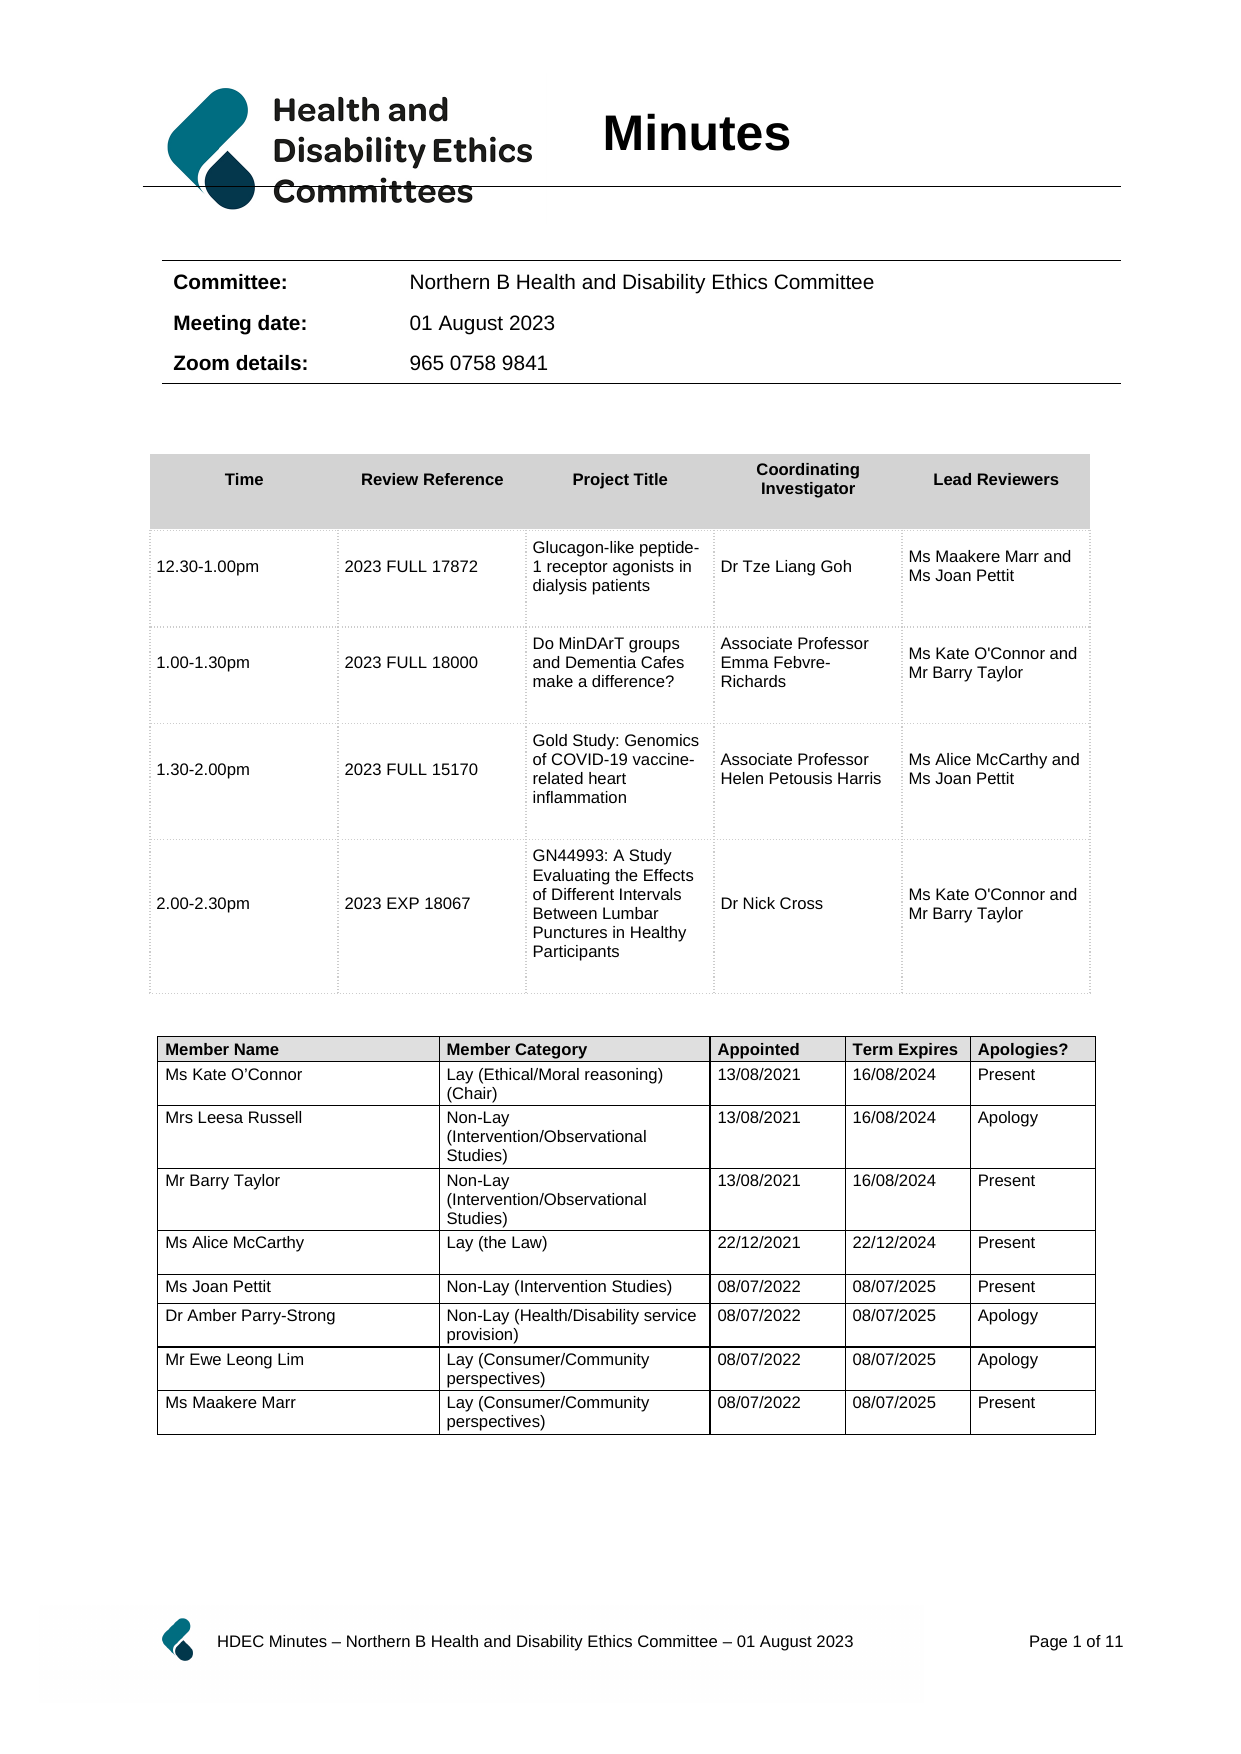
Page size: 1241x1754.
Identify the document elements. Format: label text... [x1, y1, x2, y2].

table_cell Glucagon-like peptide-1 receptor agonists in dialysis patients [526, 530, 714, 626]
table_cell Dr Tze Liang Goh [714, 530, 902, 626]
table_cell 13/08/2021 [711, 1062, 845, 1105]
table_cell Lay (Consumer/Community perspectives) [440, 1391, 709, 1433]
table_cell Ms Alice McCarthy [158, 1231, 439, 1274]
table_cell GN44993: A Study Evaluating the Effects of Different Intervals Between Lumbar Punctures in Healthy Participants [526, 839, 714, 992]
table_header Coordinating Investigator [714, 454, 902, 529]
table_header Apologies? [971, 1037, 1095, 1061]
table_cell 22/12/2021 [711, 1231, 845, 1274]
table_cell Non-Lay (Intervention Studies) [440, 1275, 709, 1303]
table_cell 13/08/2021 [711, 1106, 845, 1167]
table_cell Mr Barry Taylor [158, 1169, 439, 1230]
table_cell 1.00-1.30pm [150, 626, 338, 723]
table_cell Dr Amber Parry-Strong [158, 1304, 439, 1346]
table_cell Non-Lay (Health/Disability service provision) [440, 1304, 709, 1346]
table_cell 08/07/2022 [711, 1275, 845, 1303]
table_cell Associate Professor Helen Petousis Harris [714, 723, 902, 838]
table_cell Ms Joan Pettit [158, 1275, 439, 1303]
picture [152, 187, 547, 224]
table_header Committee: [162, 261, 398, 302]
table_cell Do MinDArT groups and Dementia Cafes make a difference? [526, 626, 714, 723]
table_cell Ms Maakere Marr and Ms Joan Pettit [902, 530, 1090, 626]
table_cell 08/07/2025 [846, 1304, 970, 1346]
table_cell 01 August 2023 [398, 302, 1121, 343]
table_cell Lay (the Law) [440, 1231, 709, 1274]
table_cell 2023 FULL 18000 [338, 626, 526, 723]
table_cell Apology [971, 1106, 1095, 1167]
table_cell Ms Maakere Marr [158, 1391, 439, 1433]
table_header Northern B Health and Disability Ethics Committee [398, 261, 1121, 302]
table_header Member Category [440, 1037, 709, 1061]
table_cell 08/07/2025 [846, 1348, 970, 1390]
table_cell Apology [971, 1304, 1095, 1346]
table_cell Lay (Ethical/Moral reasoning) (Chair) [440, 1062, 709, 1105]
table_cell Present [971, 1231, 1095, 1274]
table_cell 22/12/2024 [846, 1231, 970, 1274]
table_header Time [150, 454, 338, 529]
table_cell Non-Lay (Intervention/Observational Studies) [440, 1169, 709, 1230]
table_cell Meeting date: [162, 302, 398, 343]
table_cell Ms Kate O'Connor and Mr Barry Taylor [902, 626, 1090, 723]
table_cell 12.30-1.00pm [150, 530, 338, 626]
table_cell Gold Study: Genomics of COVID-19 vaccine-related heart inflammation [526, 723, 714, 838]
table_cell Present [971, 1391, 1095, 1433]
table_cell Lay (Consumer/Community perspectives) [440, 1348, 709, 1390]
table_header Member Name [158, 1037, 439, 1061]
table_cell Mrs Leesa Russell [158, 1106, 439, 1167]
table_header Review Reference [338, 454, 526, 529]
table_cell 08/07/2022 [711, 1391, 845, 1433]
table_cell Present [971, 1062, 1095, 1105]
table_cell Ms Alice McCarthy and Ms Joan Pettit [902, 723, 1090, 838]
table_cell Ms Kate O'Connor and Mr Barry Taylor [902, 839, 1090, 992]
table_header Project Title [526, 454, 714, 529]
table_cell Present [971, 1169, 1095, 1230]
table_cell 2023 FULL 15170 [338, 723, 526, 838]
table_cell 965 0758 9841 [398, 343, 1121, 383]
table_cell Zoom details: [162, 343, 398, 383]
table_cell 08/07/2025 [846, 1391, 970, 1433]
table_header Term Expires [846, 1037, 970, 1061]
table_header Appointed [711, 1037, 845, 1061]
table_cell 08/07/2022 [711, 1348, 845, 1390]
table_cell 16/08/2024 [846, 1106, 970, 1167]
table_cell 08/07/2022 [711, 1304, 845, 1346]
table_cell Present [971, 1275, 1095, 1303]
table_cell Non-Lay (Intervention/Observational Studies) [440, 1106, 709, 1167]
table_cell Associate Professor Emma Febvre-Richards [714, 626, 902, 723]
table_cell 2023 EXP 18067 [338, 839, 526, 992]
picture [152, 73, 547, 186]
table_cell Dr Nick Cross [714, 839, 902, 992]
table_cell Apology [971, 1348, 1095, 1390]
table_cell 08/07/2025 [846, 1275, 970, 1303]
table_cell Ms Kate O’Connor [158, 1062, 439, 1105]
table_cell 16/08/2024 [846, 1169, 970, 1230]
table_cell 2023 FULL 17872 [338, 530, 526, 626]
table_cell 13/08/2021 [711, 1169, 845, 1230]
table_cell Mr Ewe Leong Lim [158, 1348, 439, 1390]
table_header Lead Reviewers [902, 454, 1090, 529]
table_cell 16/08/2024 [846, 1062, 970, 1105]
picture [39, 1605, 924, 1703]
table_cell 2.00-2.30pm [150, 839, 338, 992]
table_cell 1.30-2.00pm [150, 723, 338, 838]
